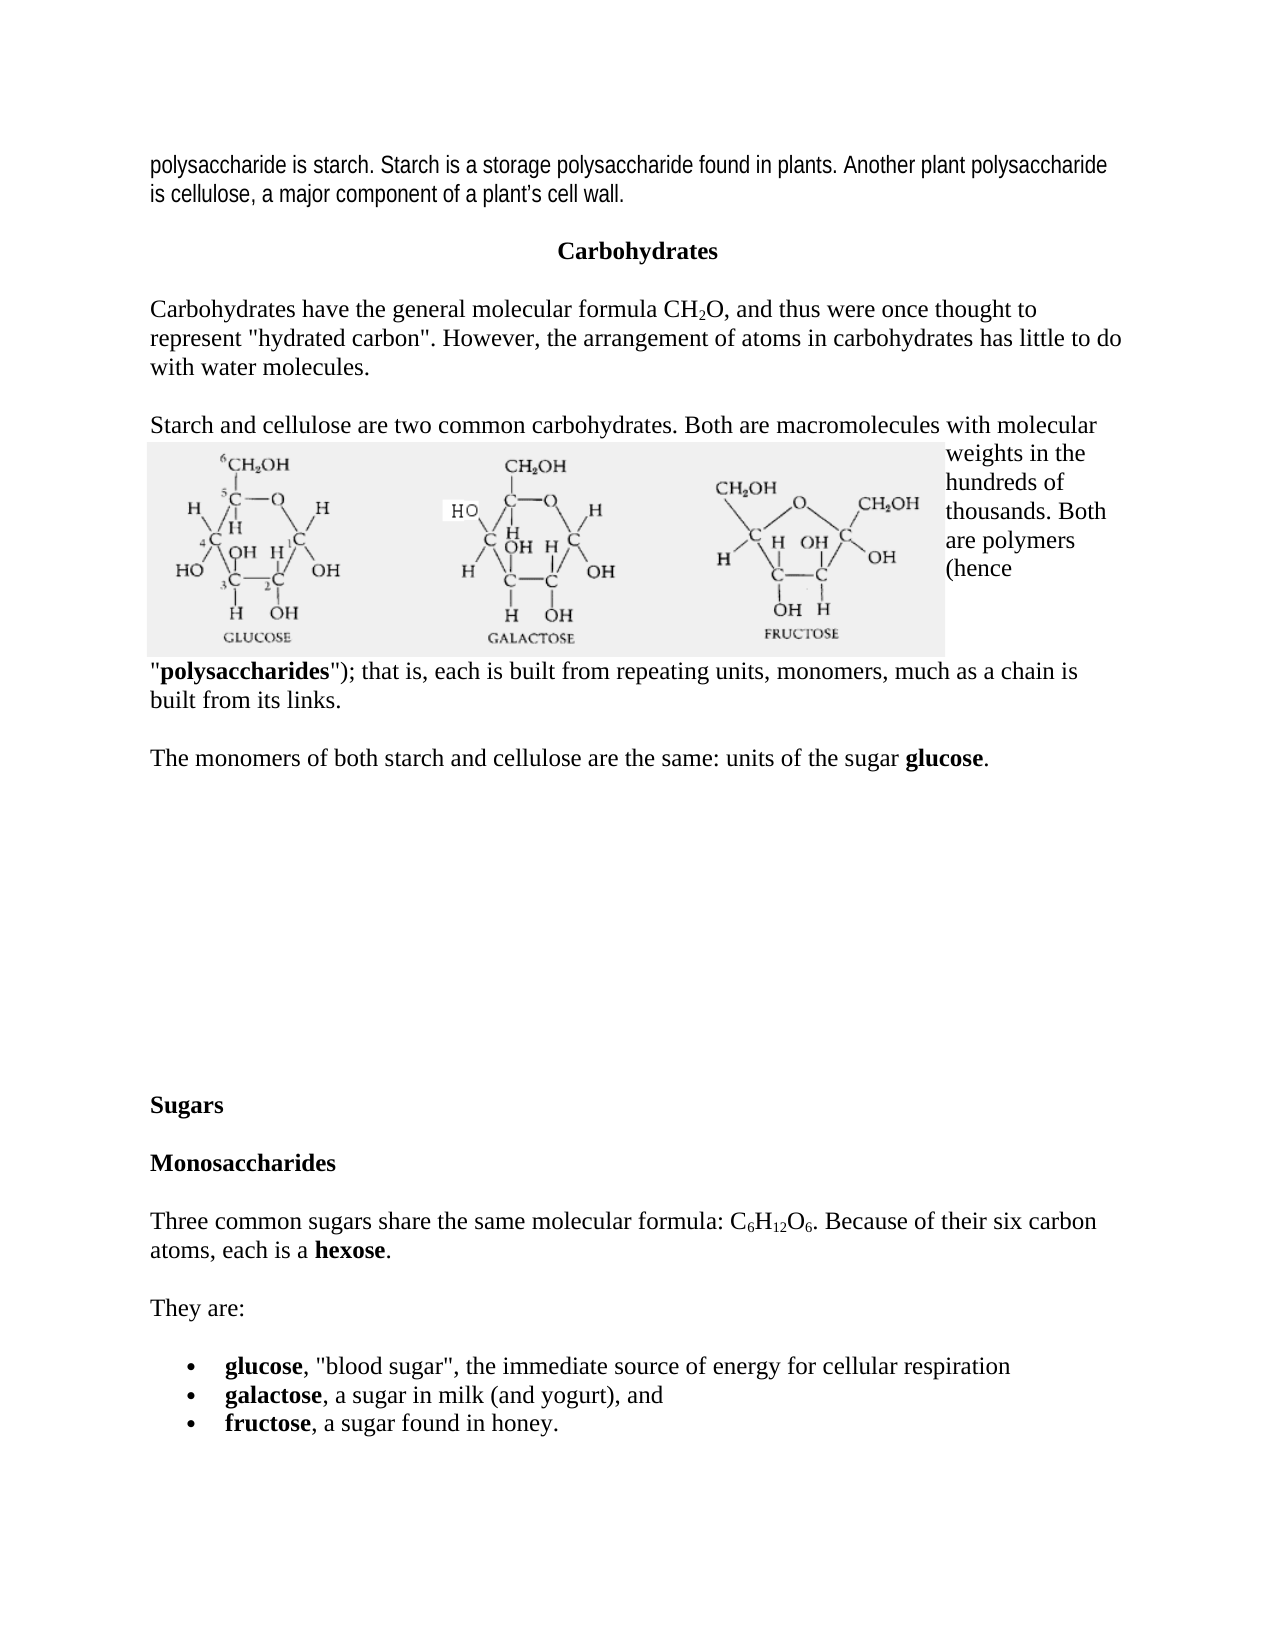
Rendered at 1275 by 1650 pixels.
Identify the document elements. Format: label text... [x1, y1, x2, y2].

list fructose, a sugar found in honey. [187, 1408, 1125, 1437]
text Carbohydrates have the general molecular formula CH2O, and thus were once thought to represent "hydrated carbon". However, the arrangement of atoms in carbohydrates has little to do with water molecules. [150, 294, 1125, 381]
text The monomers of both starch and cellulose are the same: units of the sugar glucose. [150, 743, 1125, 772]
list galactose, a sugar in milk (and yogurt), and [187, 1380, 1125, 1408]
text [150, 150, 1125, 207]
text Monosaccharides [150, 1148, 1125, 1177]
list glucose, "blood sugar", the immediate source of energy for cellular respiration [187, 1351, 1125, 1380]
text Carbohydrates [150, 236, 1125, 265]
text Three common sugars share the same molecular formula: C6H12O6. Because of their six carbon atoms, each is a hexose. [150, 1206, 1125, 1264]
picture [146, 442, 946, 657]
text They are: [150, 1293, 1125, 1322]
text Sugars [150, 1091, 1125, 1119]
